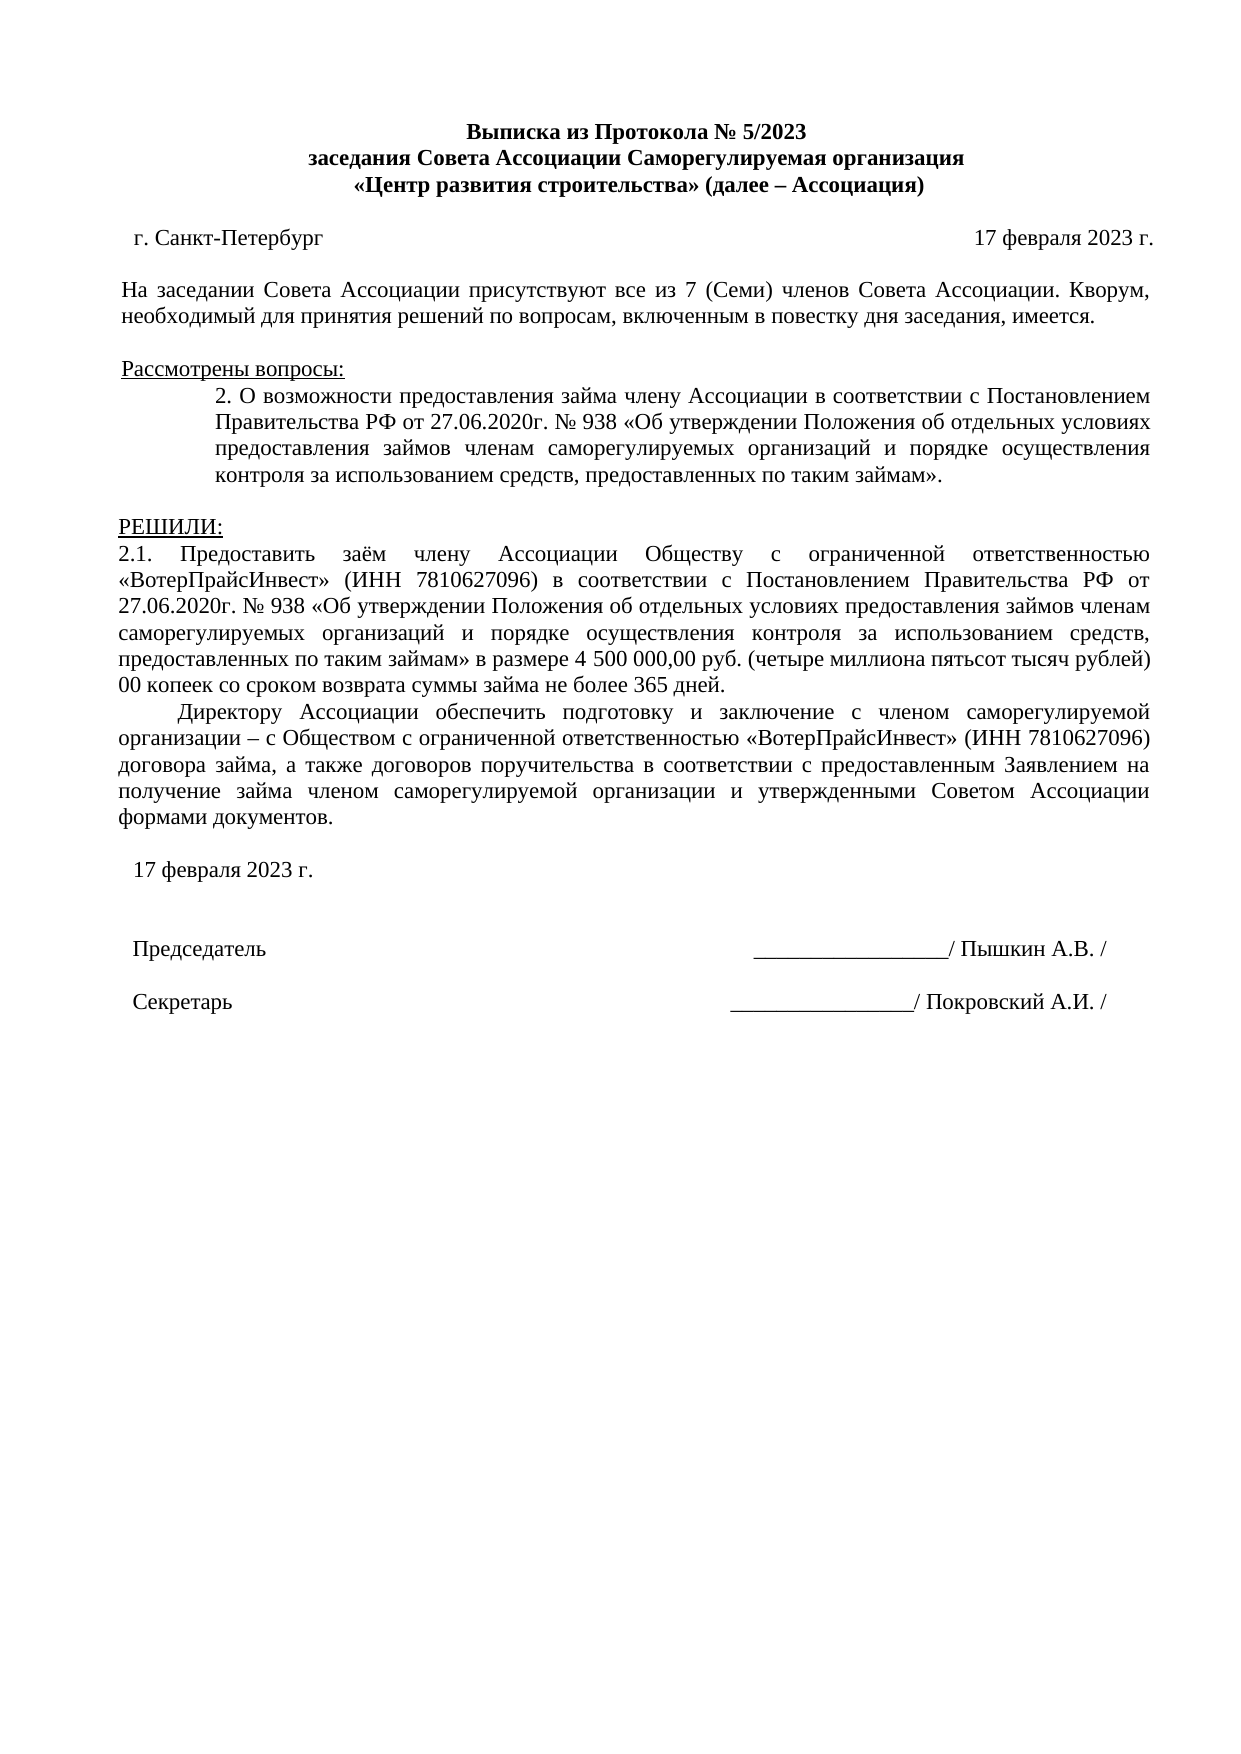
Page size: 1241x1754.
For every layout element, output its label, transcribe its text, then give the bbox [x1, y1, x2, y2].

text Рассмотрены вопросы: [121, 355, 1152, 382]
text РЕШИЛИ: [118, 513, 1152, 540]
text На заседании Совета Ассоциации присутствуют все из 7 (Семи) членов Совета Ассоциации. Кворум, необходимый для принятия решений по вопросам, включенным в повестку дня заседания, имеется. [121, 276, 1152, 329]
table_header 17 февраля 2023 г. [644, 224, 1165, 250]
table_header г. Санкт-Петербург [123, 224, 644, 250]
table_header Председатель Секретарь [121, 935, 320, 1014]
text «Центр развития строительства» (далее – Ассоциация) [121, 171, 1152, 197]
text Директору Ассоциации обеспечить подготовку и заключение с членом саморегулируемой организации – с Обществом с ограниченной ответственностью «ВотерПрайсИнвест» (ИНН 7810627096) договора займа, а также договоров поручительства в соответствии с предоставленным Заявлением на получение займа членом саморегулируемой организации и утвержденными Советом Ассоциации формами документов. [118, 698, 1152, 830]
text 17 февраля 2023 г. [133, 856, 1152, 882]
text Выписка из Протокола № 5/2023 [121, 118, 1152, 144]
text 2.1. Предоставить заём члену Ассоциации Обществу с ограниченной ответственностью «ВотерПрайсИнвест» (ИНН 7810627096) в соответствии с Постановлением Правительства РФ от 27.06.2020г. № 938 «Об утверждении Положения об отдельных условиях предоставления займов членам саморегулируемых организаций и порядке осуществления контроля за использованием средств, предоставленных по таким займам» в размере 4 500 000,00 руб. (четыре миллиона пятьсот тысяч рублей) 00 копеек со сроком возврата суммы займа не более 365 дней. [118, 540, 1152, 698]
table_header _________________/ Пышкин А.В. / ________________/ Покровский А.И. / [320, 935, 1118, 1014]
text 2. О возможности предоставления займа члену Ассоциации в соответствии с Постановлением Правительства РФ от 27.06.2020г. № 938 «Об утверждении Положения об отдельных условиях предоставления займов членам саморегулируемых организаций и порядке осуществления контроля за использованием средств, предоставленных по таким займам». [215, 382, 1152, 487]
text заседания Совета Ассоциации Саморегулируемая организация [121, 144, 1152, 171]
